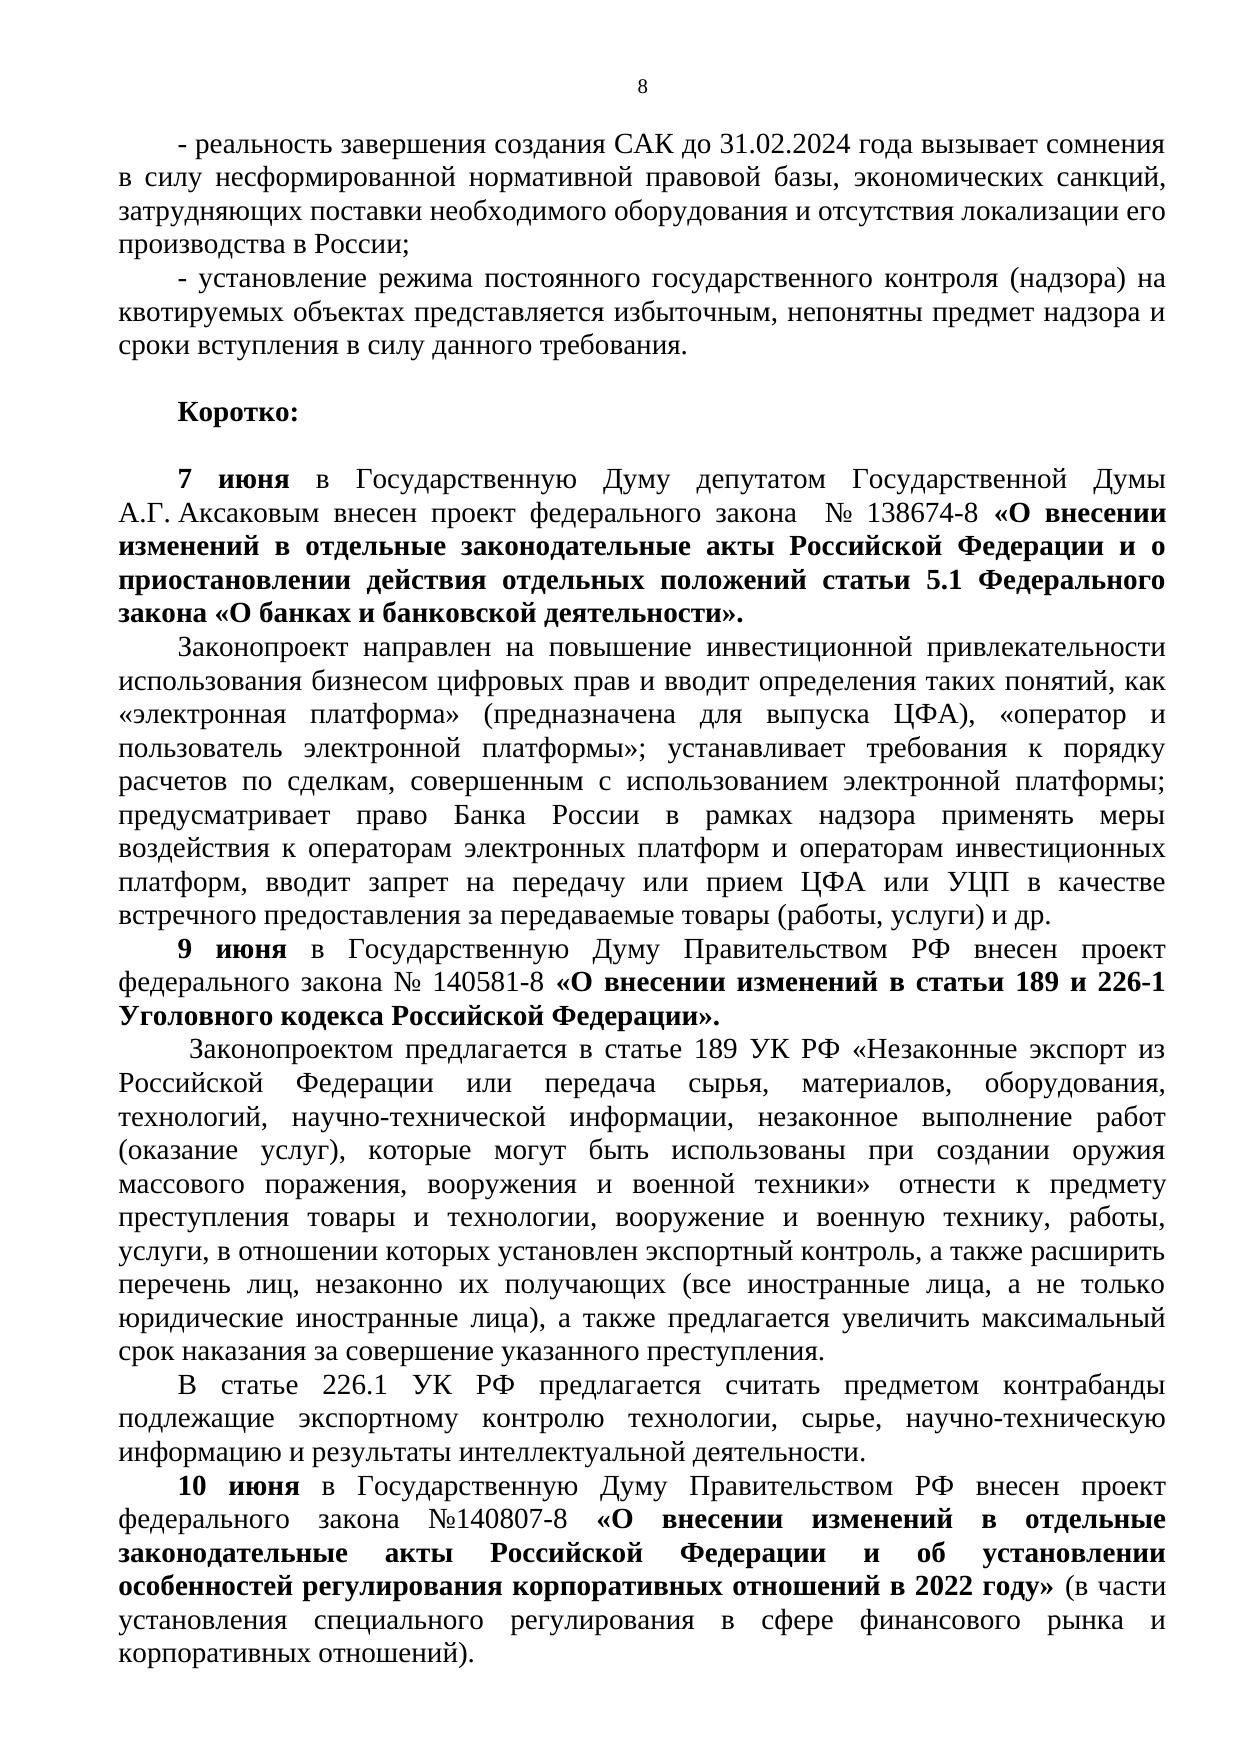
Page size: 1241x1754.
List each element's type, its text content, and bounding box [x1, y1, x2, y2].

text 10 июня в Государственную Думу Правительством РФ внесен проект федерального закона №140807-8 «О внесении изменений в отдельные законодательные акты Российской Федерации и об установлении особенностей регулирования корпоративных отношений в 2022 году» (в части установления специального регулирования в сфере финансового рынка и корпоративных отношений). [118, 1468, 1167, 1669]
text Законопроектом предлагается в статье 189 УК РФ «Незаконные экспорт из Российской Федерации или передача сырья, материалов, оборудования, технологий, научно-технической информации, незаконное выполнение работ (оказание услуг), которые могут быть использованы при создании оружия массового поражения, вооружения и военной техники» отнести к предмету преступления товары и технологии, вооружение и военную технику, работы, услуги, в отношении которых установлен экспортный контроль, а также расширить перечень лиц, незаконно их получающих (все иностранные лица, а не только юридические иностранные лица), а также предлагается увеличить максимальный срок наказания за совершение указанного преступления. [118, 1032, 1167, 1367]
text 9 июня в Государственную Думу Правительством РФ внесен проект федерального закона № 140581-8 «О внесении изменений в статьи 189 и 226-1 Уголовного кодекса Российской Федерации». [118, 931, 1167, 1032]
text Коротко: [118, 394, 1167, 428]
text - реальность завершения создания САК до 31.02.2024 года вызывает сомнения в силу несформированной нормативной правовой базы, экономических санкций, затрудняющих поставки необходимого оборудования и отсутствия локализации его производства в России; [118, 126, 1167, 260]
text 7 июня в Государственную Думу депутатом Государственной Думы А.Г. Аксаковым внесен проект федерального закона № 138674-8 «О внесении изменений в отдельные законодательные акты Российской Федерации и о приостановлении действия отдельных положений статьи 5.1 Федерального закона «О банках и банковской деятельности». [118, 461, 1167, 629]
text В статье 226.1 УК РФ предлагается считать предметом контрабанды подлежащие экспортному контролю технологии, сырье, научно-техническую информацию и результаты интеллектуальной деятельности. [118, 1367, 1167, 1468]
text Законопроект направлен на повышение инвестиционной привлекательности использования бизнесом цифровых прав и вводит определения таких понятий, как «электронная платформа» (предназначена для выпуска ЦФА), «оператор и пользователь электронной платформы»; устанавливает требования к порядку расчетов по сделкам, совершенным с использованием электронной платформы; предусматривает право Банка России в рамках надзора применять меры воздействия к операторам электронных платформ и операторам инвестиционных платформ, вводит запрет на передачу или прием ЦФА или УЦП в качестве встречного предоставления за передаваемые товары (работы, услуги) и др. [118, 629, 1167, 931]
text - установление режима постоянного государственного контроля (надзора) на квотируемых объектах представляется избыточным, непонятны предмет надзора и сроки вступления в силу данного требования. [118, 260, 1167, 361]
